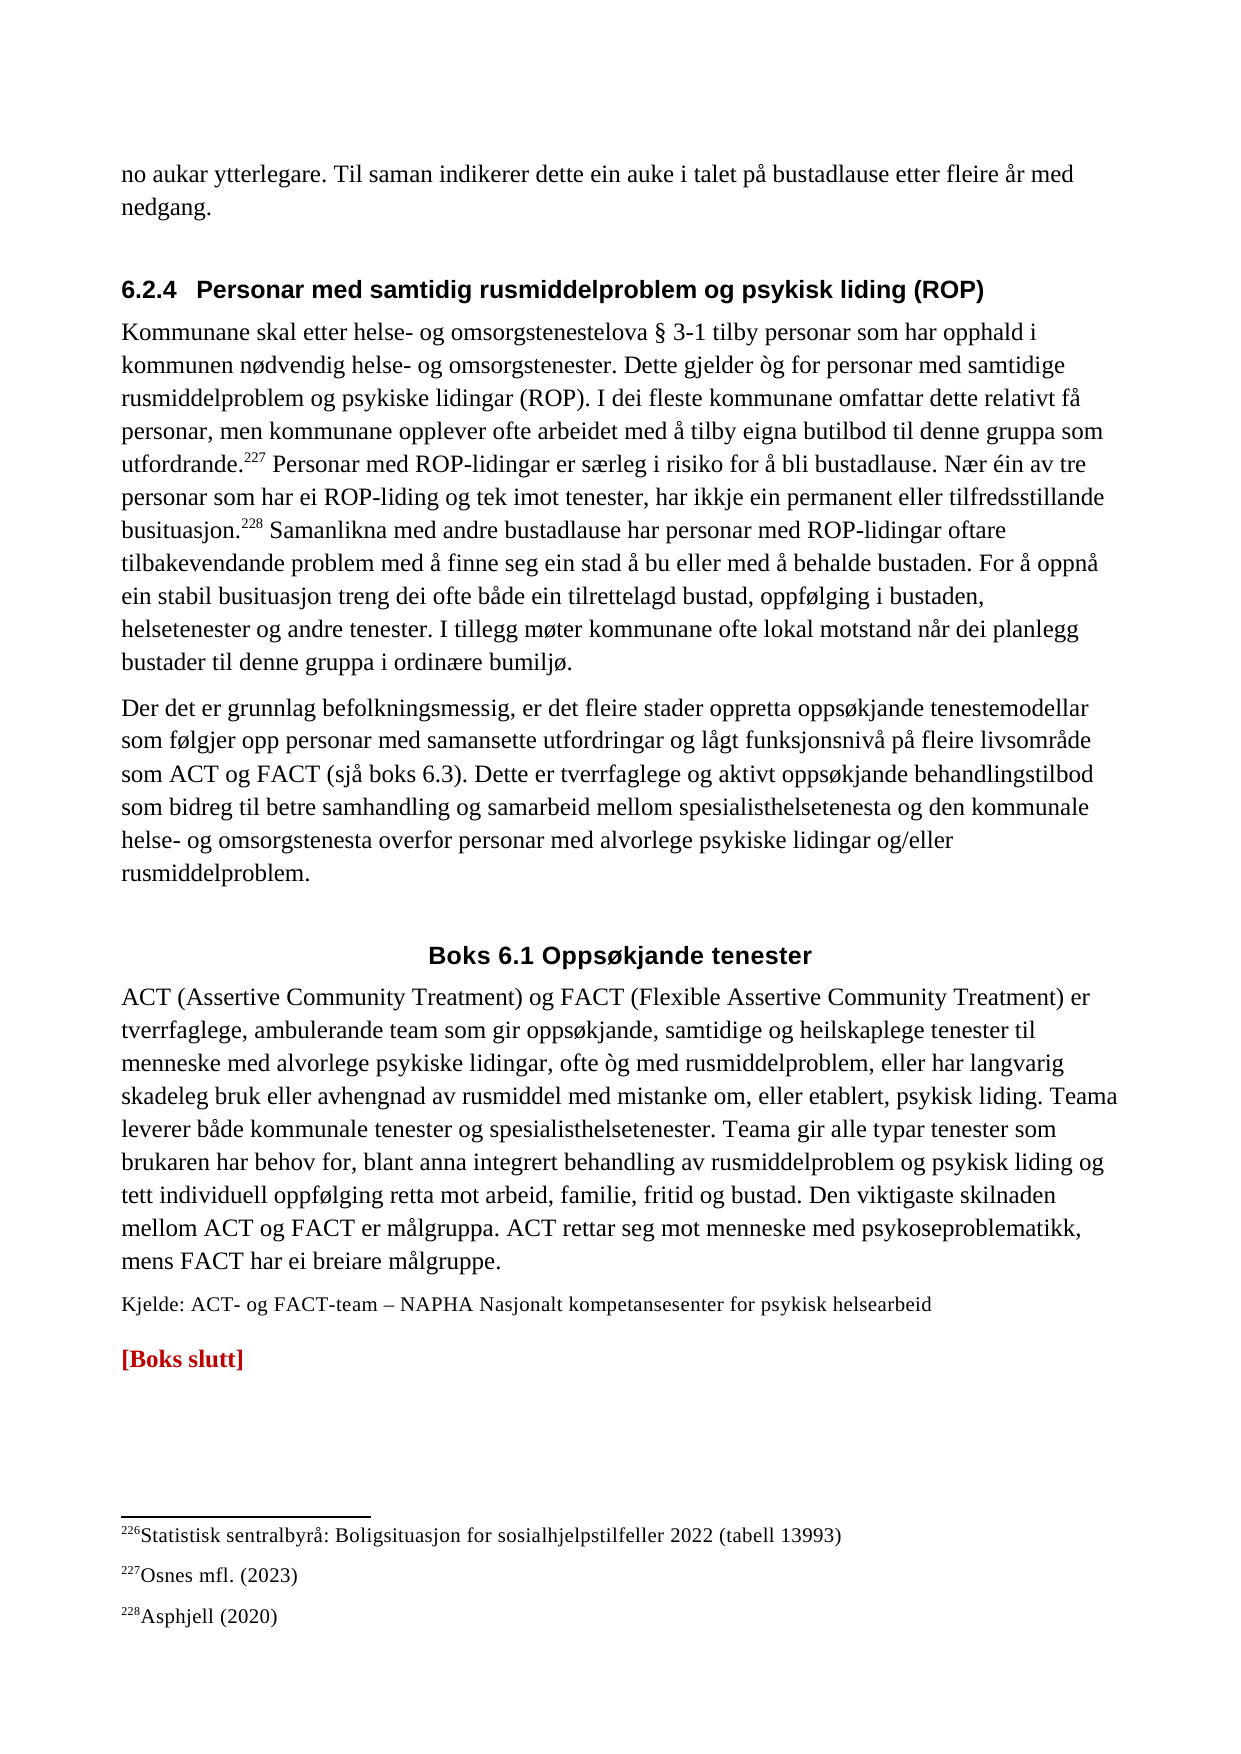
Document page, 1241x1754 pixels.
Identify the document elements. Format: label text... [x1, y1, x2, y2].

text Der det er grunnlag befolkningsmessig, er det fleire stader oppretta oppsøkjande tenestemodellar som følgjer opp personar med samansette utfordringar og lågt funksjonsnivå på fleire livsområde som ACT og FACT (sjå boks 6.3). Dette er tverrfaglege og aktivt oppsøkjande behandlingstilbod som bidreg til betre samhandling og samarbeid mellom spesialisthelsetenesta og den kommunale helse- og omsorgstenesta overfor personar med alvorlege psykiske lidingar og/eller rusmiddelproblem. [121, 693, 1119, 886]
text [Boks slutt] [121, 1344, 1119, 1373]
text Oppsøkjande tenester [121, 941, 1119, 969]
text Kjelde: ACT- og FACT-team – NAPHA Nasjonalt kompetansesenter for psykisk helsearbeid [121, 1292, 1119, 1316]
subtitle Personar med samtidig rusmiddelproblem og psykisk liding (ROP) [121, 276, 1119, 304]
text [121, 159, 1119, 221]
text ACT (Assertive Community Treatment) og FACT (Flexible Assertive Community Treatment) er tverrfaglege, ambulerande team som gir oppsøkjande, samtidige og heilskaplege tenester til menneske med alvorlege psykiske lidingar, ofte òg med rusmiddelproblem, eller har langvarig skadeleg bruk eller avhengnad av rusmiddel med mistanke om, eller etablert, psykisk liding. Teama leverer både kommunale tenester og spesialisthelsetenester. Teama gir alle typar tenester som brukaren har behov for, blant anna integrert behandling av rusmiddelproblem og psykisk liding og tett individuell oppfølging retta mot arbeid, familie, fritid og bustad. Den viktigaste skilnaden mellom ACT og FACT er målgruppa. ACT rettar seg mot menneske med psykoseproblematikk, mens FACT har ei breiare målgruppe. [121, 982, 1119, 1275]
text Kommunane skal etter helse- og omsorgstenestelova § 3-1 tilby personar som har opphald i kommunen nødvendig helse- og omsorgstenester. Dette gjelder òg for personar med samtidige rusmiddelproblem og psykiske lidingar (ROP). I dei fleste kommunane omfattar dette relativt få personar, men kommunane opplever ofte arbeidet med å tilby eigna butilbod til denne gruppa som utfordrande. Personar med ROP-lidingar er særleg i risiko for å bli bustadlause. Nær éin av tre personar som har ei ROP-liding og tek imot tenester, har ikkje ein permanent eller tilfredsstillande busituasjon. Samanlikna med andre bustadlause har personar med ROP-lidingar oftare tilbakevendande problem med å finne seg ein stad å bu eller med å behalde bustaden. For å oppnå ein stabil busituasjon treng dei ofte både ein tilrettelagd bustad, oppfølging i bustaden, helsetenester og andre tenester. I tillegg møter kommunane ofte lokal motstand når dei planlegg bustader til denne gruppa i ordinære bumiljø. [121, 317, 1119, 676]
